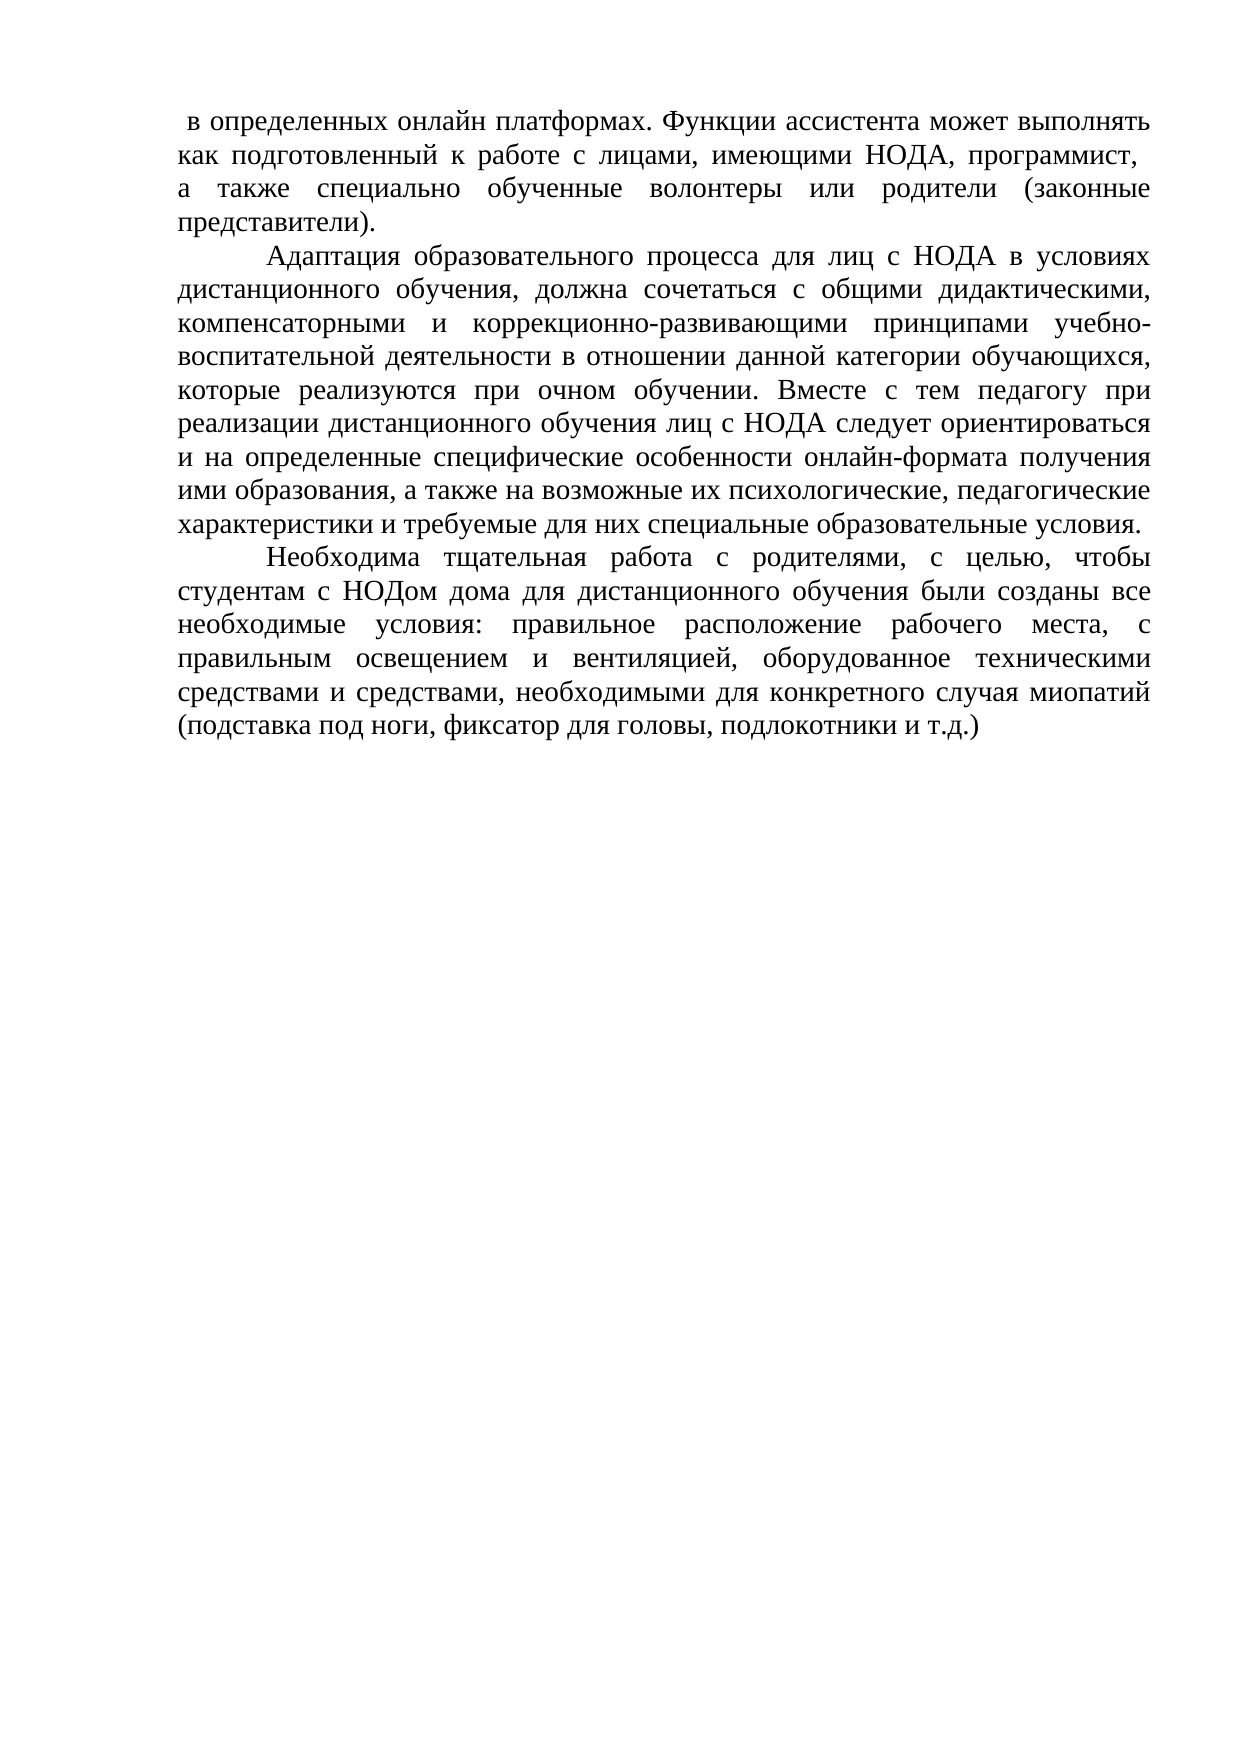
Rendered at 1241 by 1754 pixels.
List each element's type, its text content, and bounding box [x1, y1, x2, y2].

text Необходима тщательная работа с родителями, с целью, чтобы студентам с НОДом дома для дистанционного обучения были созданы все необходимые условия: правильное расположение рабочего места, с правильным освещением и вентиляцией, оборудованное техническими средствами и средствами, необходимыми для конкретного случая миопатий (подставка под ноги, фиксатор для головы, подлокотники и т.д.) [177, 539, 1152, 741]
text Адаптация образовательного процесса для лиц с НОДА в условиях дистанционного обучения, должна сочетаться с общими дидактическими, компенсаторными и коррекционно-развивающими принципами учебно-воспитательной деятельности в отношении данной категории обучающихся, которые реализуются при очном обучении. Вместе с тем педагогу при реализации дистанционного обучения лиц с НОДА следует ориентироваться и на определенные специфические особенности онлайн-формата получения ими образования, а также на возможные их психологические, педагогические характеристики и требуемые для них специальные образовательные условия. [177, 238, 1152, 539]
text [177, 103, 1152, 238]
